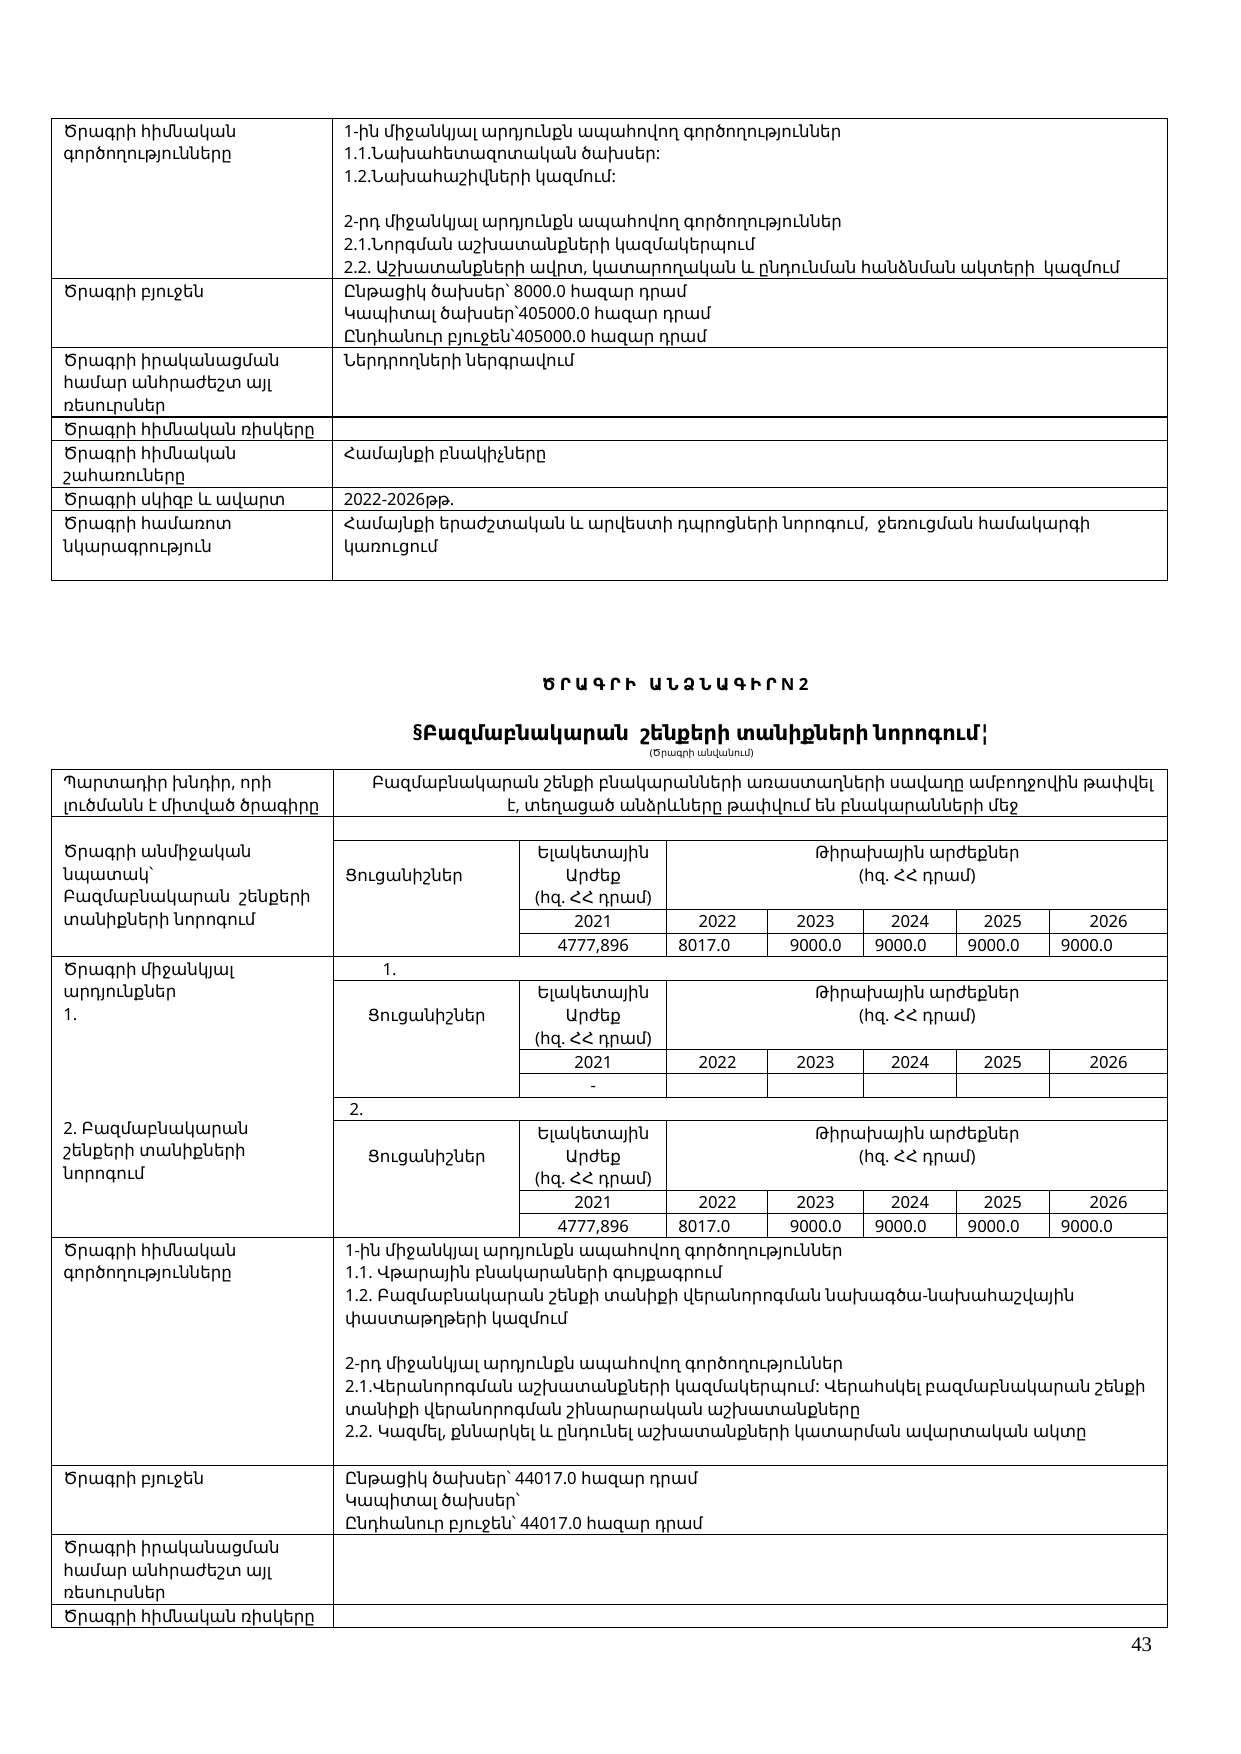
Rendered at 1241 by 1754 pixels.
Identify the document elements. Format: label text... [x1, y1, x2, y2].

table_cell [667, 1074, 767, 1097]
table_cell 2022-2026թթ. [333, 488, 1167, 510]
table_cell 2025 [957, 910, 1049, 932]
table_cell 9000.0 [768, 934, 863, 956]
table_cell 2021 [520, 1050, 666, 1073]
table_cell Ելակետային Արժեք (հզ. ՀՀ դրամ) [520, 841, 666, 909]
table_cell 2022 [667, 1191, 767, 1213]
table_cell [334, 1605, 1167, 1627]
table_cell 2021 [520, 910, 666, 932]
table_cell Ծրագրի հիմնական ռիսկերը [52, 1605, 333, 1627]
list §Բազմաբնակարան շենքերի տանիքների նորոգում¦ (Ծրագրի անվանում) [251, 718, 1152, 769]
table_cell Ընթացիկ ծախսեր՝ 8000.0 հազար դրամ Կապիտալ ծախսեր՝405000.0 հազար դրամ Ընդհանուր բյուջեն՝405000.0 հազար դրամ [333, 279, 1167, 347]
table_cell Համայնքի բնակիչները [333, 441, 1167, 487]
table_cell 2022 [667, 1050, 767, 1073]
table_cell 2023 [768, 1191, 863, 1213]
table_cell 2024 [864, 1191, 956, 1213]
table_header Պարտադիր խնդիր, որի լուծմանն է միտված ծրագիրը [52, 770, 333, 816]
table_cell Ծրագրի բյուջեն [52, 1466, 333, 1534]
table_cell Համայնքի երաժշտական և արվեստի դպրոցների նորոգում, ջեռուցման համակարգի կառուցում [333, 511, 1167, 579]
table_cell 2024 [864, 1050, 956, 1073]
table_cell Ելակետային Արժեք (հզ. ՀՀ դրամ) [520, 1121, 666, 1189]
table_cell 2022 [667, 910, 767, 932]
table_cell 1-ին միջանկյալ արդյունքն ապահովող գործողություններ 1.1. Վթարային բնակարաների գույքագրում 1.2. Բազմաբնակարան շենքի տանիքի վերանորոգման նախագծա-նախահաշվային փաստաթղթերի կազմում 2-րդ միջանկյալ արդյունքն ապահովող գործողություններ 2.1.Վերանորոգման աշխատանքների կազմակերպում: Վերահսկել բազմաբնակարան շենքի տանիքի վերանորոգման շինարարական աշխատանքները 2.2. Կազմել, քննարկել և ընդունել աշխատանքների կատարման ավարտական ակտը [334, 1238, 1167, 1465]
table_cell [334, 817, 1167, 839]
table_cell 2023 [768, 910, 863, 932]
table_cell [334, 1535, 1167, 1603]
table_cell 2026 [1050, 910, 1167, 932]
table_cell 2026 [1050, 1050, 1167, 1073]
table_cell 9000.0 [768, 1214, 863, 1237]
table_cell 2026 [1050, 1191, 1167, 1213]
table_cell 2025 [957, 1050, 1049, 1073]
table_cell 9000.0 [1050, 934, 1167, 956]
table_cell Ծրագրի հիմնական շահառուները [52, 441, 332, 487]
table_cell 9000.0 [864, 1214, 956, 1237]
table_cell Ծրագրի միջանկյալ արդյունքներ 1. 2. Բազմաբնակարան շենքերի տանիքների նորոգում [52, 957, 333, 1237]
table_cell Ծրագրի իրականացման համար անհրաժեշտ այլ ռեսուրսներ [52, 348, 332, 416]
table_cell [334, 957, 1167, 980]
table_cell 9000.0 [957, 1214, 1049, 1237]
table_cell Ծրագրի անմիջական նպատակ՝ Բազմաբնակարան շենքերի տանիքների նորոգում [52, 817, 333, 956]
table_cell [957, 1074, 1049, 1097]
table_cell [333, 418, 1167, 440]
table_cell Ընթացիկ ծախսեր՝ 44017.0 հազար դրամ Կապիտալ ծախսեր՝ Ընդհանուր բյուջեն՝ 44017.0 հազար դրամ [334, 1466, 1167, 1534]
table_cell Թիրախային արժեքներ (հզ. ՀՀ դրամ) [667, 981, 1167, 1049]
table_cell 9000.0 [864, 934, 956, 956]
table_cell 1-ին միջանկյալ արդյունքն ապահովող գործողություններ 1.1.Նախահետազոտական ծախսեր: 1.2.Նախահաշիվների կազմում: 2-րդ միջանկյալ արդյունքն ապահովող գործողություններ 2.1.Նորգման աշխատանքների կազմակերպում 2.2. Աշխատանքների ավրտ, կատարողական և ընդունման հանձնման ակտերի կազմում [333, 119, 1167, 278]
table_cell Ցուցանիշներ [334, 981, 519, 1097]
table_cell 2024 [864, 910, 956, 932]
table_cell [768, 1074, 863, 1097]
table_cell Ծրագրի համառոտ նկարագրություն [52, 511, 332, 579]
text Ծ Ր Ա Գ Ր Ի Ա Ն Ձ Ն Ա Գ Ի Ր N 2 [177, 673, 1152, 696]
table_cell Ցուցանիշներ [334, 1121, 519, 1237]
table_cell 2021 [520, 1191, 666, 1213]
table_cell Ցուցանիշներ [334, 841, 519, 956]
table_cell Թիրախային արժեքներ (հզ. ՀՀ դրամ) [667, 841, 1167, 909]
table_cell Ծրագրի հիմնական գործողությունները [52, 119, 332, 278]
table_cell Ներդրողների ներգրավում [333, 348, 1167, 416]
table_cell 8017.0 [667, 934, 767, 956]
table_cell [334, 1098, 1167, 1120]
table_cell Ծրագրի հիմնական գործողությունները [52, 1238, 333, 1465]
table_cell 9000.0 [1050, 1214, 1167, 1237]
table_cell Ելակետային Արժեք (հզ. ՀՀ դրամ) [520, 981, 666, 1049]
table_header Բազմաբնակարան շենքի բնակարանների առաստաղների սավաղը ամբողջովին թափվել է, տեղացած անձրևները թափվում են բնակարանների մեջ [358, 770, 1167, 816]
table_cell 4777,896 [520, 934, 666, 956]
table_cell [864, 1074, 956, 1097]
table_cell 9000.0 [957, 934, 1049, 956]
table_cell - [520, 1074, 666, 1097]
table_cell Ծրագրի սկիզբ և ավարտ [52, 488, 332, 510]
table_cell 2023 [768, 1050, 863, 1073]
table_header [334, 770, 358, 816]
table_cell Ծրագրի իրականացման համար անհրաժեշտ այլ ռեսուրսներ [52, 1535, 333, 1603]
table_cell 4777,896 [520, 1214, 666, 1237]
table_cell 8017.0 [667, 1214, 767, 1237]
table_cell [1050, 1074, 1167, 1097]
table_cell Ծրագրի հիմնական ռիսկերը [52, 418, 332, 440]
table_cell 2025 [957, 1191, 1049, 1213]
table_cell Թիրախային արժեքներ (հզ. ՀՀ դրամ) [667, 1121, 1167, 1189]
table_cell Ծրագրի բյուջեն [52, 279, 332, 347]
